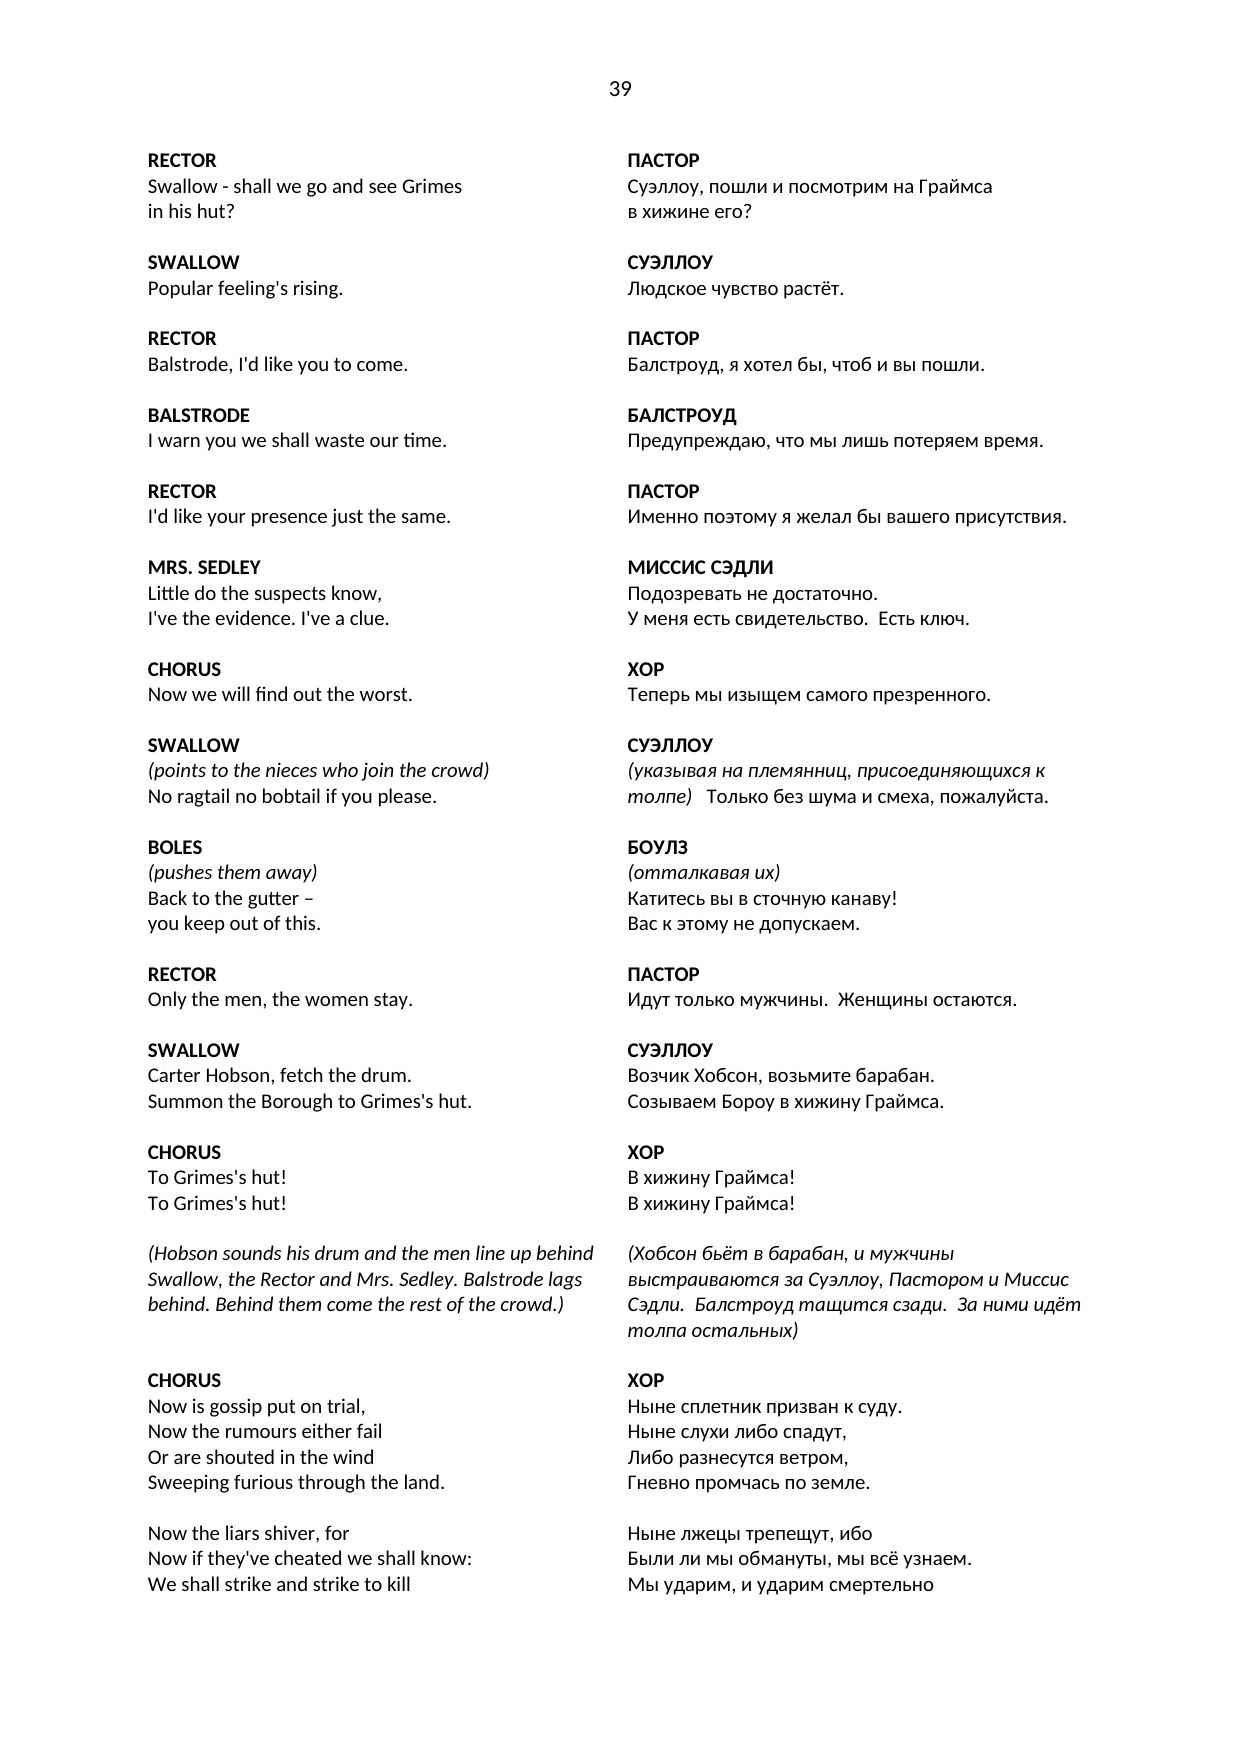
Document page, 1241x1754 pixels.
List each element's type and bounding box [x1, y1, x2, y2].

table_cell [616, 148, 1096, 1596]
table_cell [136, 148, 616, 1596]
